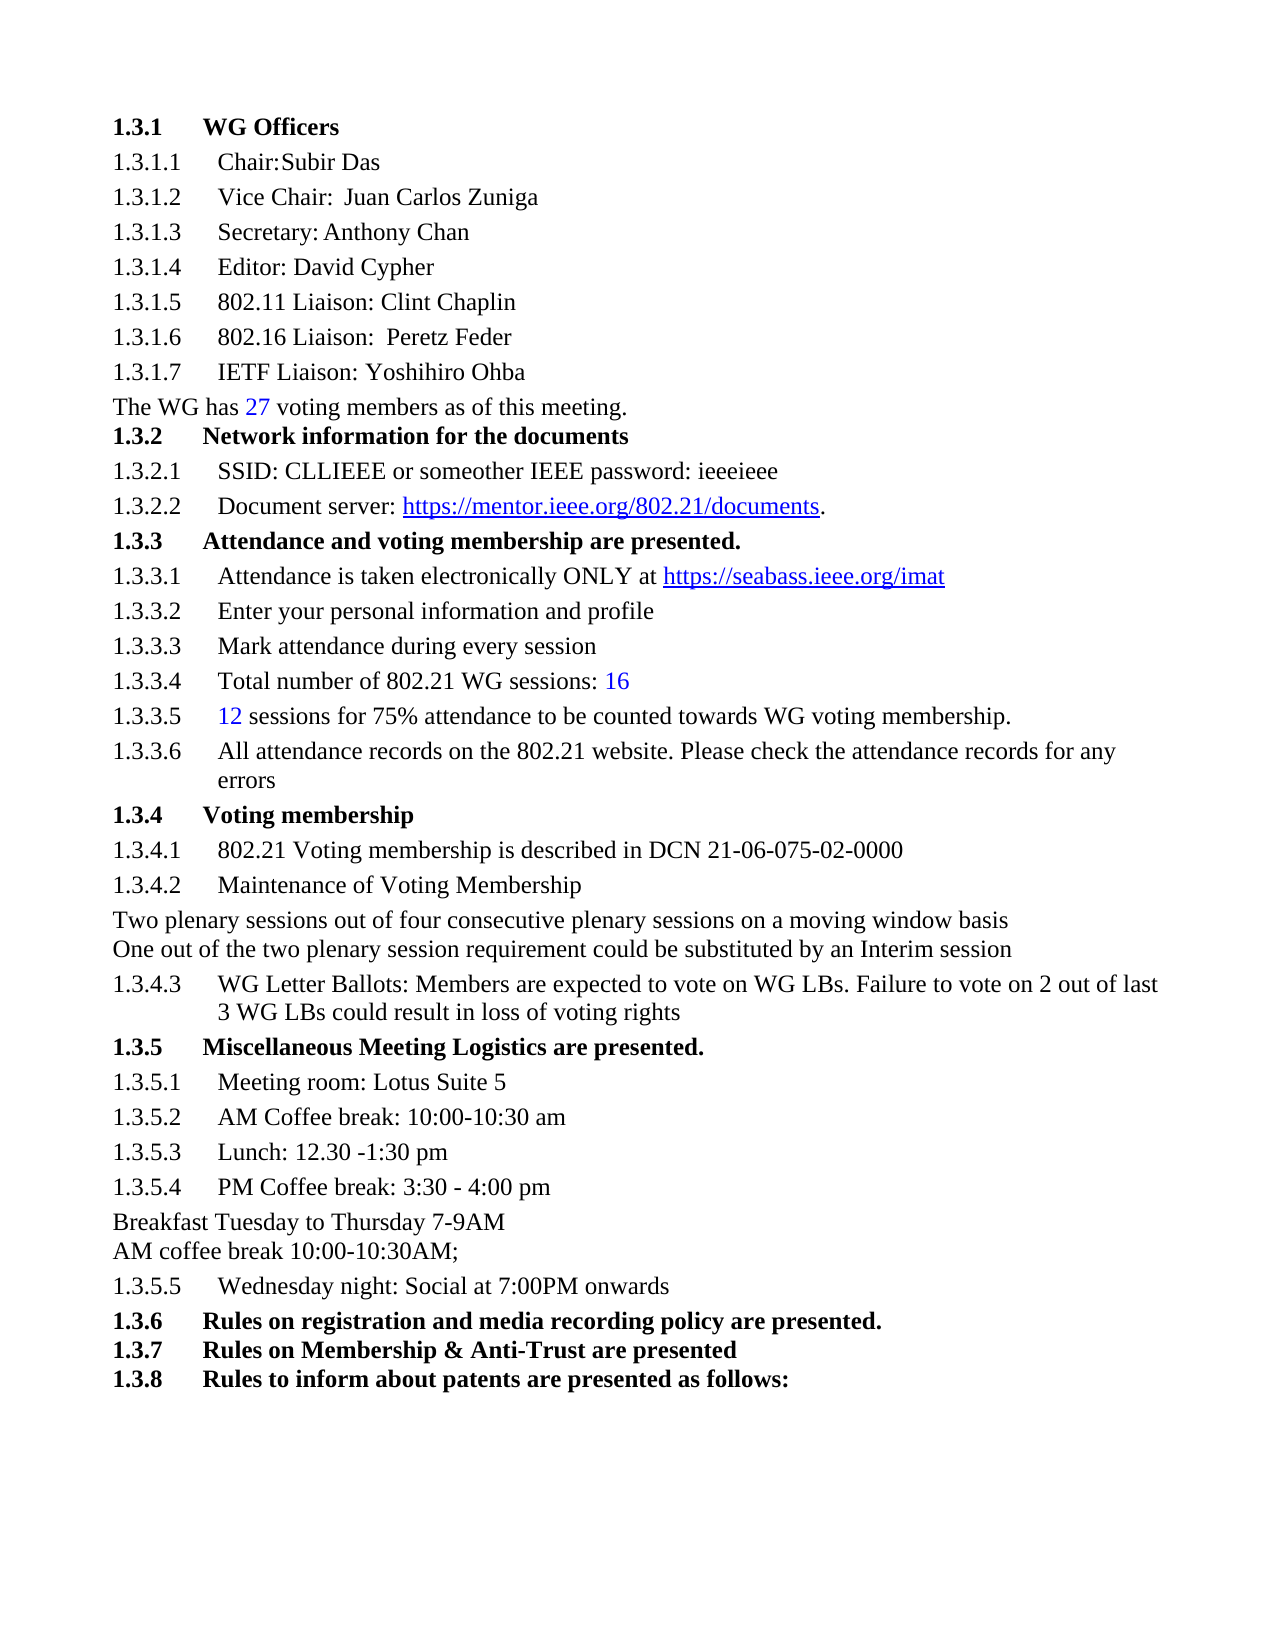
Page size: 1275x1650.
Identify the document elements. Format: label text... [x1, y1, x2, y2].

subtitle Secretary: Anthony Chan [112, 217, 1162, 246]
subtitle Vice Chair: Juan Carlos Zuniga [112, 182, 1162, 211]
subtitle Network information for the documents [112, 421, 1162, 450]
subtitle Attendance is taken electronically ONLY at https://seabass.ieee.org/imat [112, 561, 1162, 590]
subtitle Rules to inform about patents are presented as follows: [112, 1364, 1162, 1392]
subtitle AM Coffee break: 10:00-10:30 am [112, 1102, 1162, 1131]
subtitle Voting membership [112, 800, 1162, 829]
subtitle Miscellaneous Meeting Logistics are presented. [112, 1032, 1162, 1061]
subtitle Rules on registration and media recording policy are presented. [112, 1306, 1162, 1335]
subtitle 802.16 Liaison: Peretz Feder [112, 322, 1162, 351]
subtitle WG Letter Ballots: Members are expected to vote on WG LBs. Failure to vote on 2 out of last 3 WG LBs could result in loss of voting rights [112, 969, 1162, 1026]
subtitle 802.21 Voting membership is described in DCN 21-06-075-02-0000 [112, 835, 1162, 864]
subtitle Chair: Subir Das [112, 147, 1162, 176]
subtitle Meeting room: Lotus Suite 5 [112, 1067, 1162, 1096]
subtitle Rules on Membership & Anti-Trust are presented [112, 1335, 1162, 1364]
subtitle WG Officers [112, 112, 1162, 141]
subtitle IETF Liaison: Yoshihiro Ohba [112, 357, 1162, 386]
subtitle Wednesday night: Social at 7:00PM onwards [112, 1271, 1162, 1300]
text Two plenary sessions out of four consecutive plenary sessions on a moving window basis [112, 905, 1162, 934]
subtitle All attendance records on the 802.21 website. Please check the attendance records for any errors [112, 736, 1162, 794]
text AM coffee break 10:00-10:30AM; [112, 1236, 1162, 1265]
text Breakfast Tuesday to Thursday 7-9AM [112, 1207, 1162, 1236]
subtitle 802.11 Liaison: Clint Chaplin [112, 287, 1162, 316]
subtitle Document server: https://mentor.ieee.org/802.21/documents. [112, 491, 1162, 520]
subtitle Mark attendance during every session [112, 631, 1162, 660]
subtitle Attendance and voting membership are presented. [112, 526, 1162, 555]
subtitle Lunch: 12.30 -1:30 pm [112, 1137, 1162, 1166]
subtitle SSID: CLLIEEE or someother IEEE password: ieeeieee [112, 456, 1162, 485]
subtitle Maintenance of Voting Membership [112, 870, 1162, 899]
subtitle Total number of 802.21 WG sessions: 16 [112, 666, 1162, 695]
subtitle PM Coffee break: 3:30 - 4:00 pm [112, 1172, 1162, 1201]
subtitle Enter your personal information and profile [112, 596, 1162, 625]
text The WG has 27 voting members as of this meeting. [112, 392, 1162, 421]
subtitle Editor: David Cypher [112, 252, 1162, 281]
subtitle 12 sessions for 75% attendance to be counted towards WG voting membership. [112, 701, 1162, 730]
text One out of the two plenary session requirement could be substituted by an Interim session [112, 934, 1162, 962]
